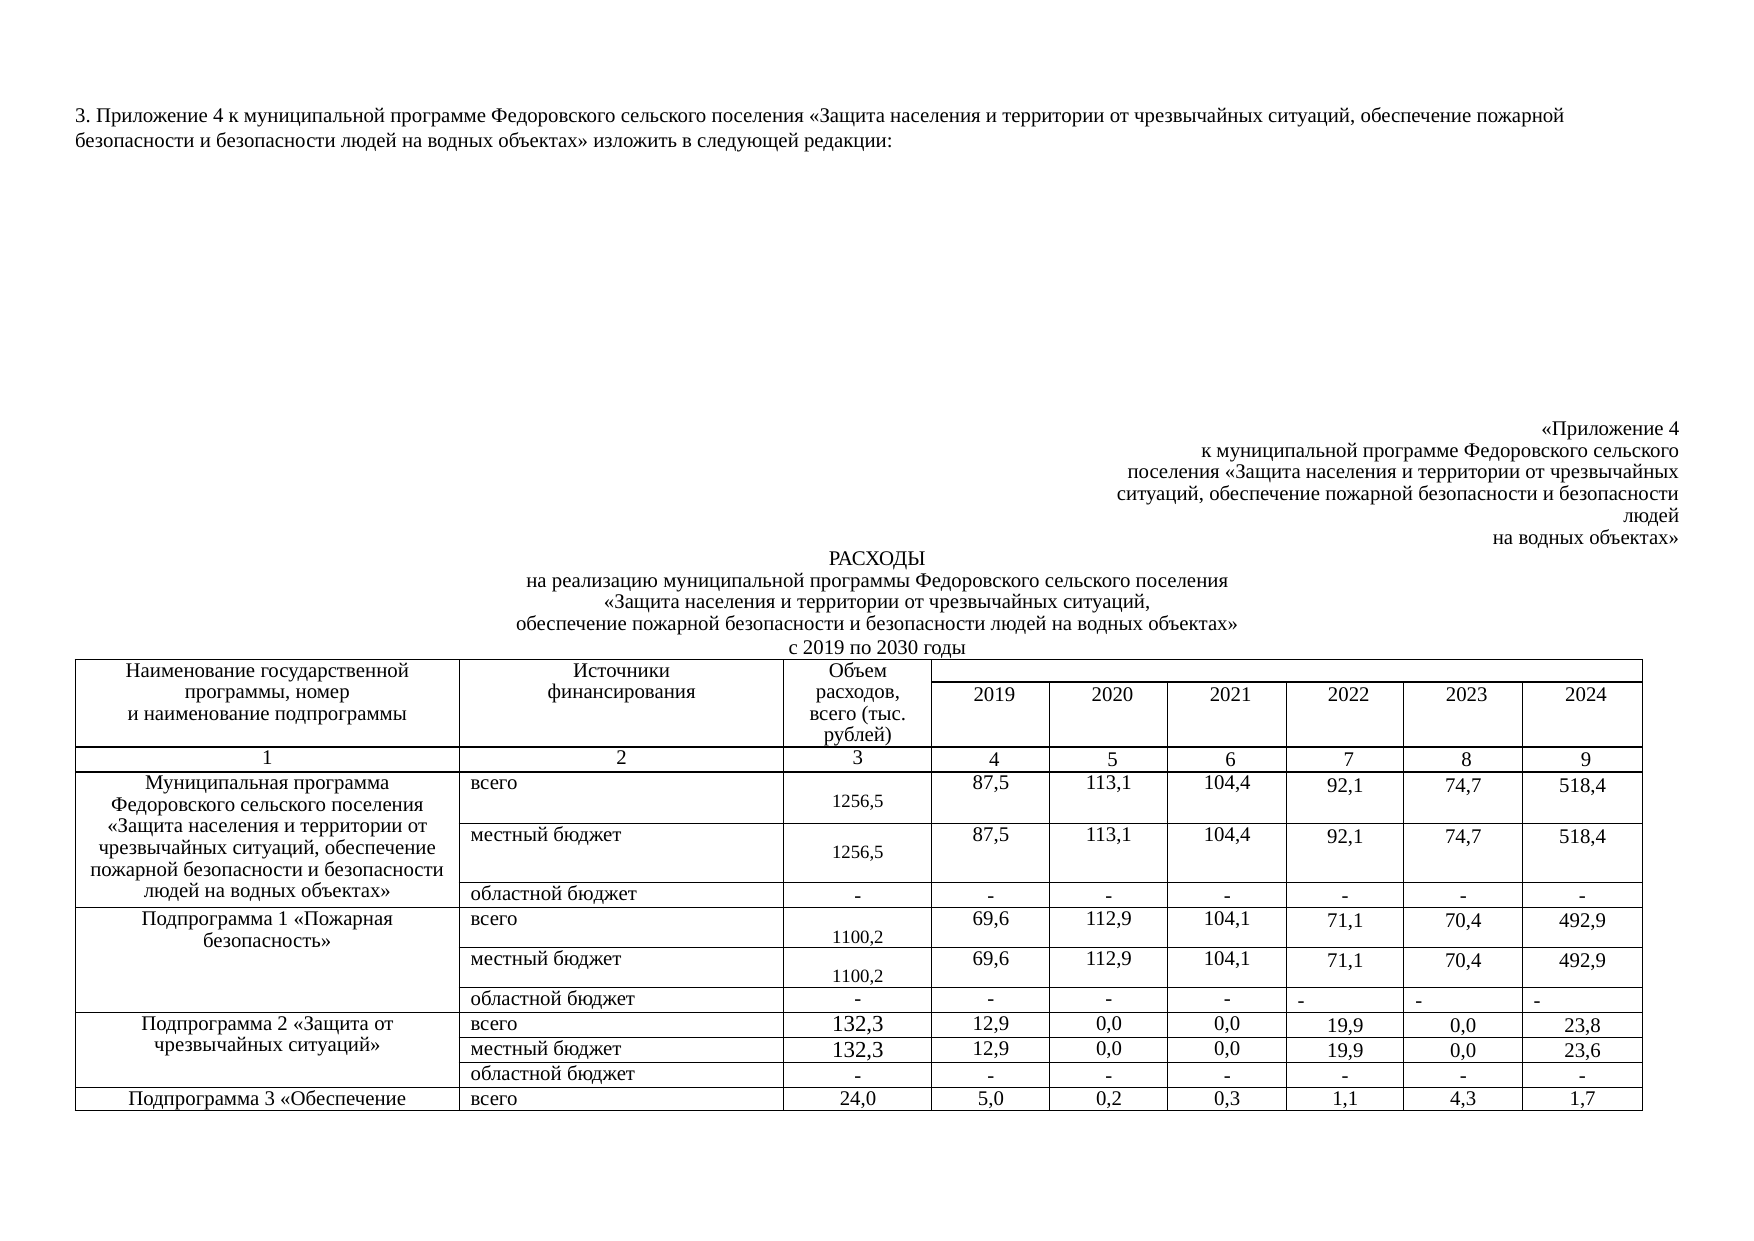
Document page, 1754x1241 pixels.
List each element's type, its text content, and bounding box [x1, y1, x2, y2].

table_cell 71,1 [1287, 948, 1403, 987]
table_cell 1 [76, 748, 459, 771]
table_cell 1,1 [1287, 1088, 1403, 1110]
table_cell 6 [1168, 748, 1286, 771]
table_cell - [1404, 883, 1522, 907]
table_cell 104,4 [1168, 824, 1286, 882]
table_header Источники финансирования [460, 660, 783, 746]
table_cell 1256,5 [784, 824, 931, 882]
table_cell 2021 [1168, 683, 1286, 746]
table_cell всего [460, 1013, 783, 1037]
text к муниципальной программе Федоровского сельского поселения «Защита населения и территории от чрезвычайных ситуаций, обеспечение пожарной безопасности и безопасности людей [1109, 440, 1679, 527]
table_header Наименование государственной программы, номер и наименование подпрограммы [76, 660, 459, 746]
table_cell - [1404, 1063, 1522, 1087]
table_cell 71,1 [1287, 908, 1403, 947]
table_cell 0,0 [1404, 1013, 1522, 1037]
table_cell 104,4 [1168, 773, 1286, 823]
table_cell 104,1 [1168, 948, 1286, 987]
table_cell 3 [784, 748, 931, 771]
table_cell 112,9 [1050, 948, 1167, 987]
table_cell 12,9 [932, 1013, 1049, 1037]
table_cell - [932, 988, 1049, 1012]
table_cell - [1168, 988, 1286, 1012]
table_cell 518,4 [1523, 824, 1642, 882]
table_header [932, 660, 1642, 681]
table_cell 492,9 [1523, 908, 1642, 947]
table_cell 4 [932, 748, 1049, 771]
table_cell 23,8 [1523, 1013, 1642, 1037]
table_cell 87,5 [932, 824, 1049, 882]
table_cell 74,7 [1404, 773, 1522, 823]
table_cell 87,5 [932, 773, 1049, 823]
table_cell областной бюджет [460, 1063, 783, 1087]
table_cell 2023 [1404, 683, 1522, 746]
table_cell 0,0 [1050, 1038, 1167, 1062]
text «Защита населения и территории от чрезвычайных ситуаций, [75, 592, 1679, 613]
table_cell - [1168, 883, 1286, 907]
table_cell 1256,5 [784, 773, 931, 823]
table_cell 2020 [1050, 683, 1167, 746]
table_cell 112,9 [1050, 908, 1167, 947]
table_cell 70,4 [1404, 948, 1522, 987]
text на водных объектах» [1109, 527, 1679, 548]
text на реализацию муниципальной программы Федоровского сельского поселения [75, 570, 1679, 592]
table_cell местный бюджет [460, 824, 783, 882]
table_cell всего [460, 773, 783, 823]
table_cell 92,1 [1287, 773, 1403, 823]
table_cell - [784, 883, 931, 907]
table_cell - [1168, 1063, 1286, 1087]
table_cell 518,4 [1523, 773, 1642, 823]
table_cell - [932, 1063, 1049, 1087]
table_cell 0,2 [1050, 1088, 1167, 1110]
table_cell 8 [1404, 748, 1522, 771]
table_cell 1100,2 [784, 908, 931, 947]
table_cell - [1287, 988, 1403, 1012]
table_cell - [1523, 1063, 1642, 1087]
table_cell 2024 [1523, 683, 1642, 746]
table_cell 2 [460, 748, 783, 771]
table_cell - [932, 883, 1049, 907]
table_cell - [784, 1063, 931, 1087]
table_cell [76, 1088, 459, 1110]
text РАСХОДЫ [75, 548, 1679, 570]
table_cell областной бюджет [460, 883, 783, 907]
table_cell 92,1 [1287, 824, 1403, 882]
table_cell - [1050, 1063, 1167, 1087]
table_cell Подпрограмма 1 «Пожарная безопасность» [76, 908, 459, 1012]
table_cell 19,9 [1287, 1013, 1403, 1037]
table_cell 132,3 [784, 1013, 931, 1037]
table_cell - [1287, 1063, 1403, 1087]
table_cell 9 [1523, 748, 1642, 771]
text «Приложение 4 [75, 416, 1679, 440]
table_cell 0,0 [1404, 1038, 1522, 1062]
table_cell 7 [1287, 748, 1403, 771]
table_cell 113,1 [1050, 773, 1167, 823]
table_cell местный бюджет [460, 948, 783, 987]
table_cell - [1523, 883, 1642, 907]
text обеспечение пожарной безопасности и безопасности людей на водных объектах» [75, 613, 1679, 635]
table_cell областной бюджет [460, 988, 783, 1012]
table_cell 1,7 [1523, 1088, 1642, 1110]
table_cell Подпрограмма 2 «Защита от чрезвычайных ситуаций» [76, 1013, 459, 1087]
table_cell 2019 [932, 683, 1049, 746]
table_cell 132,3 [784, 1038, 931, 1062]
text с 2019 по 2030 годы [75, 635, 1679, 659]
table_cell 5 [1050, 748, 1167, 771]
table_cell 74,7 [1404, 824, 1522, 882]
table_cell - [1050, 883, 1167, 907]
table_cell всего [460, 1088, 783, 1110]
table_cell 0,0 [1168, 1013, 1286, 1037]
table_cell - [784, 988, 931, 1012]
table_cell 5,0 [932, 1088, 1049, 1110]
table_cell 2022 [1287, 683, 1403, 746]
table_cell 492,9 [1523, 948, 1642, 987]
table_cell 12,9 [932, 1038, 1049, 1062]
table_cell 69,6 [932, 908, 1049, 947]
table_cell - [1404, 988, 1522, 1012]
table_cell 104,1 [1168, 908, 1286, 947]
table_cell 23,6 [1523, 1038, 1642, 1062]
table_cell 24,0 [784, 1088, 931, 1110]
table_cell 4,3 [1404, 1088, 1522, 1110]
table_cell 70,4 [1404, 908, 1522, 947]
table_cell 0,0 [1168, 1038, 1286, 1062]
table_cell 69,6 [932, 948, 1049, 987]
text 3. Приложение 4 к муниципальной программе Федоровского сельского поселения «Защита населения и территории от чрезвычайных ситуаций, обеспечение пожарной безопасности и безопасности людей на водных объектах» изложить в следующей редакции: [75, 103, 1679, 152]
table_cell 113,1 [1050, 824, 1167, 882]
table_cell 19,9 [1287, 1038, 1403, 1062]
table_cell - [1523, 988, 1642, 1012]
table_cell всего [460, 908, 783, 947]
table_cell 0,0 [1050, 1013, 1167, 1037]
table_cell 1100,2 [784, 948, 931, 987]
table_cell - [1287, 883, 1403, 907]
table_header Объем расходов, всего (тыс. рублей) [784, 660, 931, 746]
table_cell 0,3 [1168, 1088, 1286, 1110]
table_cell - [1050, 988, 1167, 1012]
table_cell местный бюджет [460, 1038, 783, 1062]
